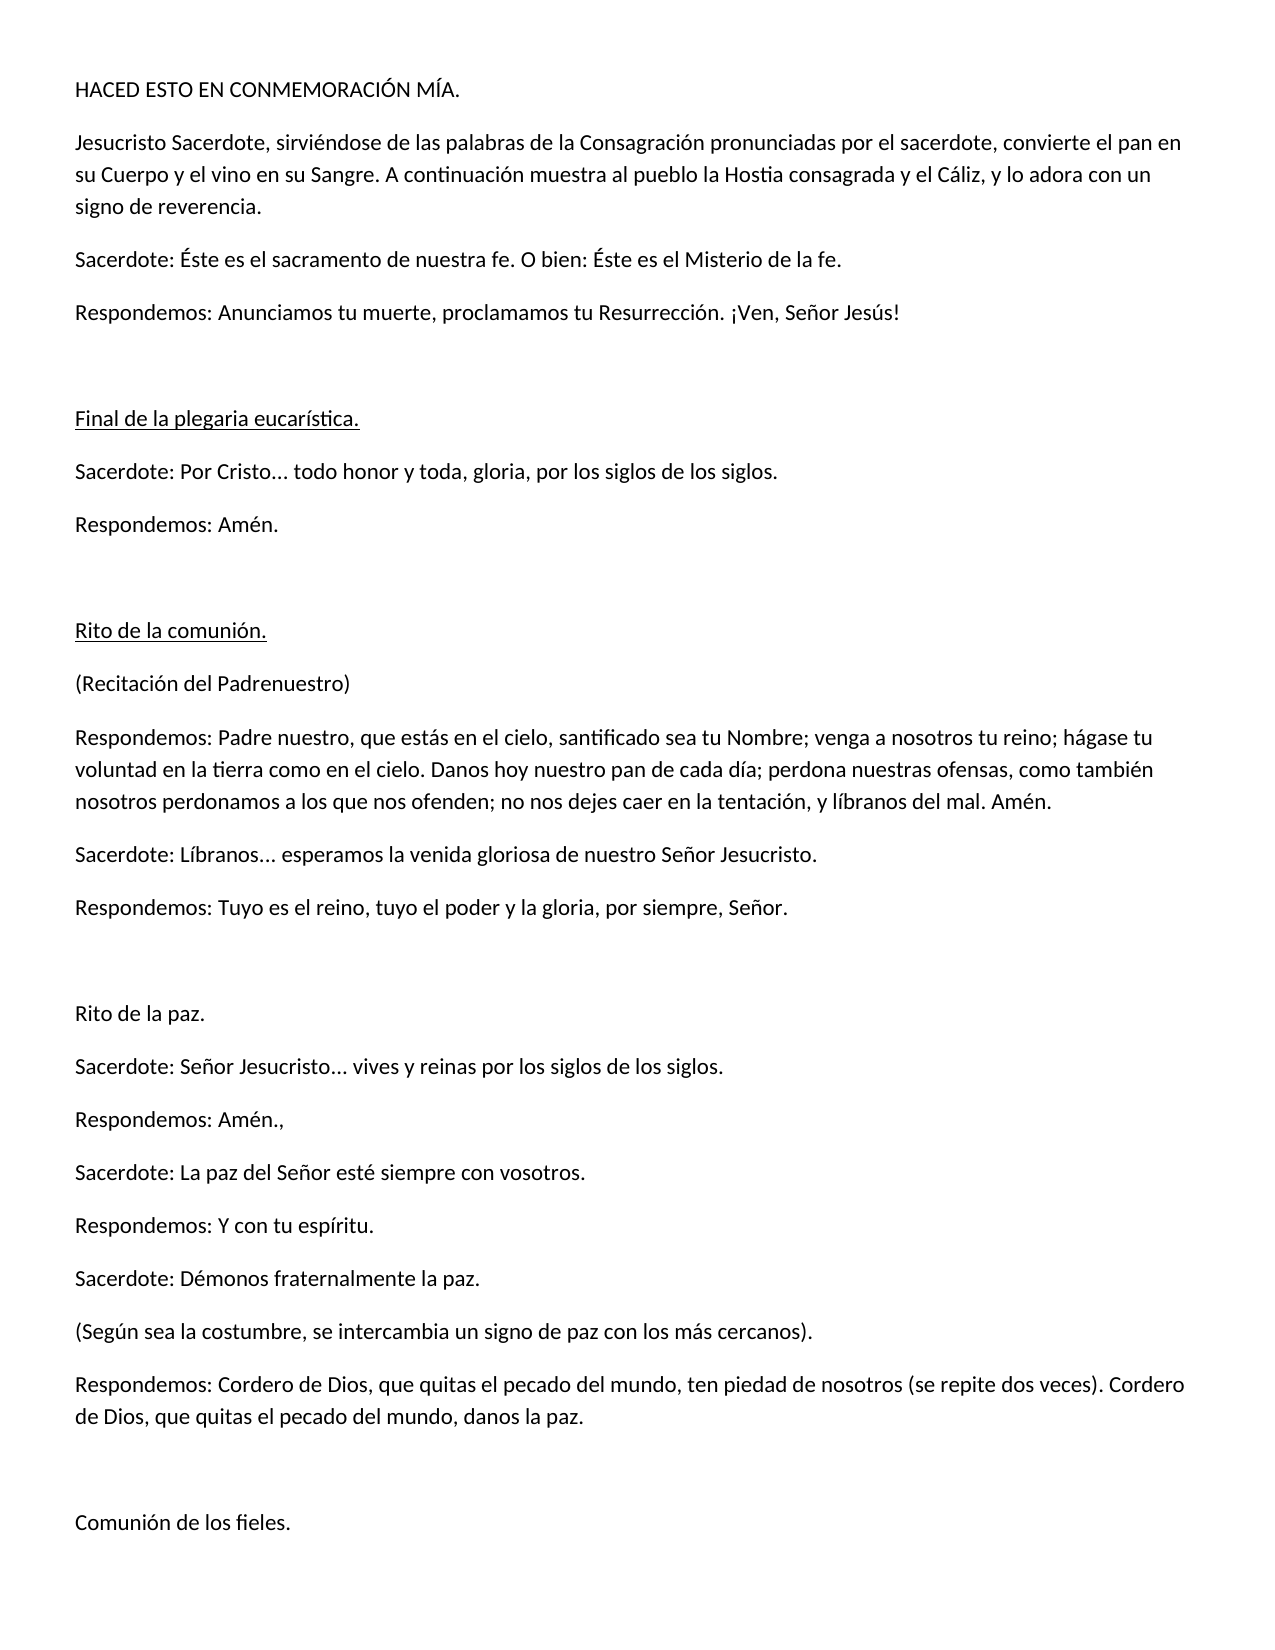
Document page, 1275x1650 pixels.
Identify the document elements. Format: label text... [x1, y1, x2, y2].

text (Recitación del Padrenuestro) [75, 669, 1200, 698]
text Respondemos: Cordero de Dios, que quitas el pecado del mundo, ten piedad de nosotros (se repite dos veces). Cordero de Dios, que quitas el pecado del mundo, danos la paz. [75, 1370, 1200, 1430]
text Sacerdote: La paz del Señor esté siempre con vosotros. [75, 1158, 1200, 1186]
text Rito de la paz. [75, 999, 1200, 1027]
text Respondemos: Tuyo es el reino, tuyo el poder y la gloria, por siempre, Señor. [75, 893, 1200, 921]
text Comunión de los fieles. [75, 1508, 1200, 1536]
text (Según sea la costumbre, se intercambia un signo de paz con los más cercanos). [75, 1317, 1200, 1345]
text Respondemos: Amén. [75, 511, 1200, 538]
text Sacerdote: Éste es el sacramento de nuestra fe. O bien: Éste es el Misterio de la fe. [75, 245, 1200, 273]
text Final de la plegaria eucarística. [75, 404, 1200, 432]
text Respondemos: Y con tu espíritu. [75, 1211, 1200, 1239]
text Respondemos: Anunciamos tu muerte, proclamamos tu Resurrección. ¡Ven, Señor Jesús! [75, 298, 1200, 326]
text Sacerdote: Por Cristo... todo honor y toda, gloria, por los siglos de los siglos. [75, 457, 1200, 486]
text Rito de la comunión. [75, 617, 1200, 644]
text Sacerdote: Señor Jesucristo... vives y reinas por los siglos de los siglos. [75, 1052, 1200, 1080]
text Sacerdote: Démonos fraternalmente la paz. [75, 1264, 1200, 1292]
text Respondemos: Padre nuestro, que estás en el cielo, santificado sea tu Nombre; venga a nosotros tu reino; hágase tu voluntad en la tierra como en el cielo. Danos hoy nuestro pan de cada día; perdona nuestras ofensas, como también nosotros perdonamos a los que nos ofenden; no nos dejes caer en la tentación, y líbranos del mal. Amén. [75, 723, 1200, 815]
text HACED ESTO EN CONMEMORACIÓN MÍA. [75, 75, 1200, 103]
text Sacerdote: Líbranos... esperamos la venida gloriosa de nuestro Señor Jesucristo. [75, 840, 1200, 868]
text Respondemos: Amén., [75, 1105, 1200, 1133]
text Jesucristo Sacerdote, sirviéndose de las palabras de la Consagración pronunciadas por el sacerdote, convierte el pan en su Cuerpo y el vino en su Sangre. A continuación muestra al pueblo la Hostia consagrada y el Cáliz, y lo adora con un signo de reverencia. [75, 128, 1200, 220]
